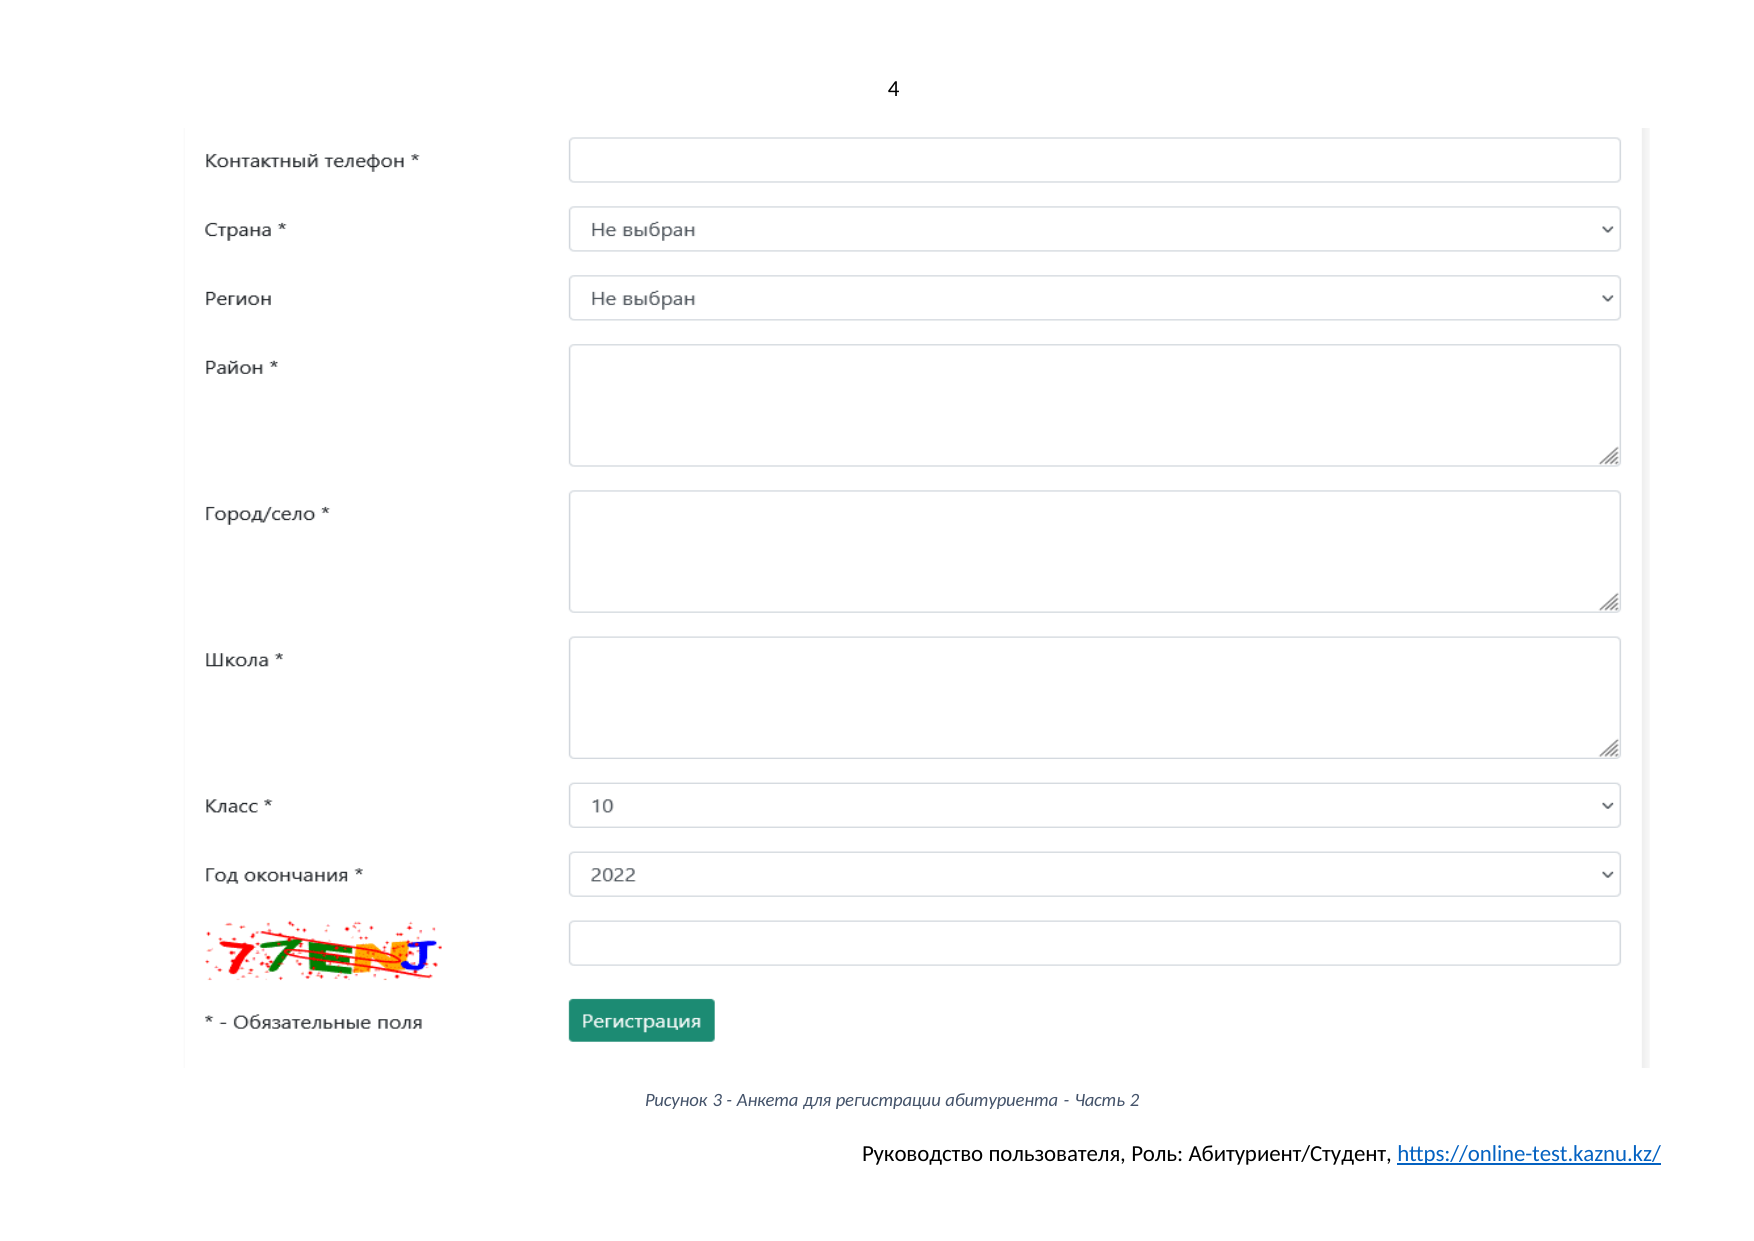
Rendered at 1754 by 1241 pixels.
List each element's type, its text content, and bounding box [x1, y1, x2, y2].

picture [183, 128, 1650, 1068]
text Рисунок 3 - Анкета для регистрации абитуриента - Часть 2 [645, 1088, 1681, 1111]
